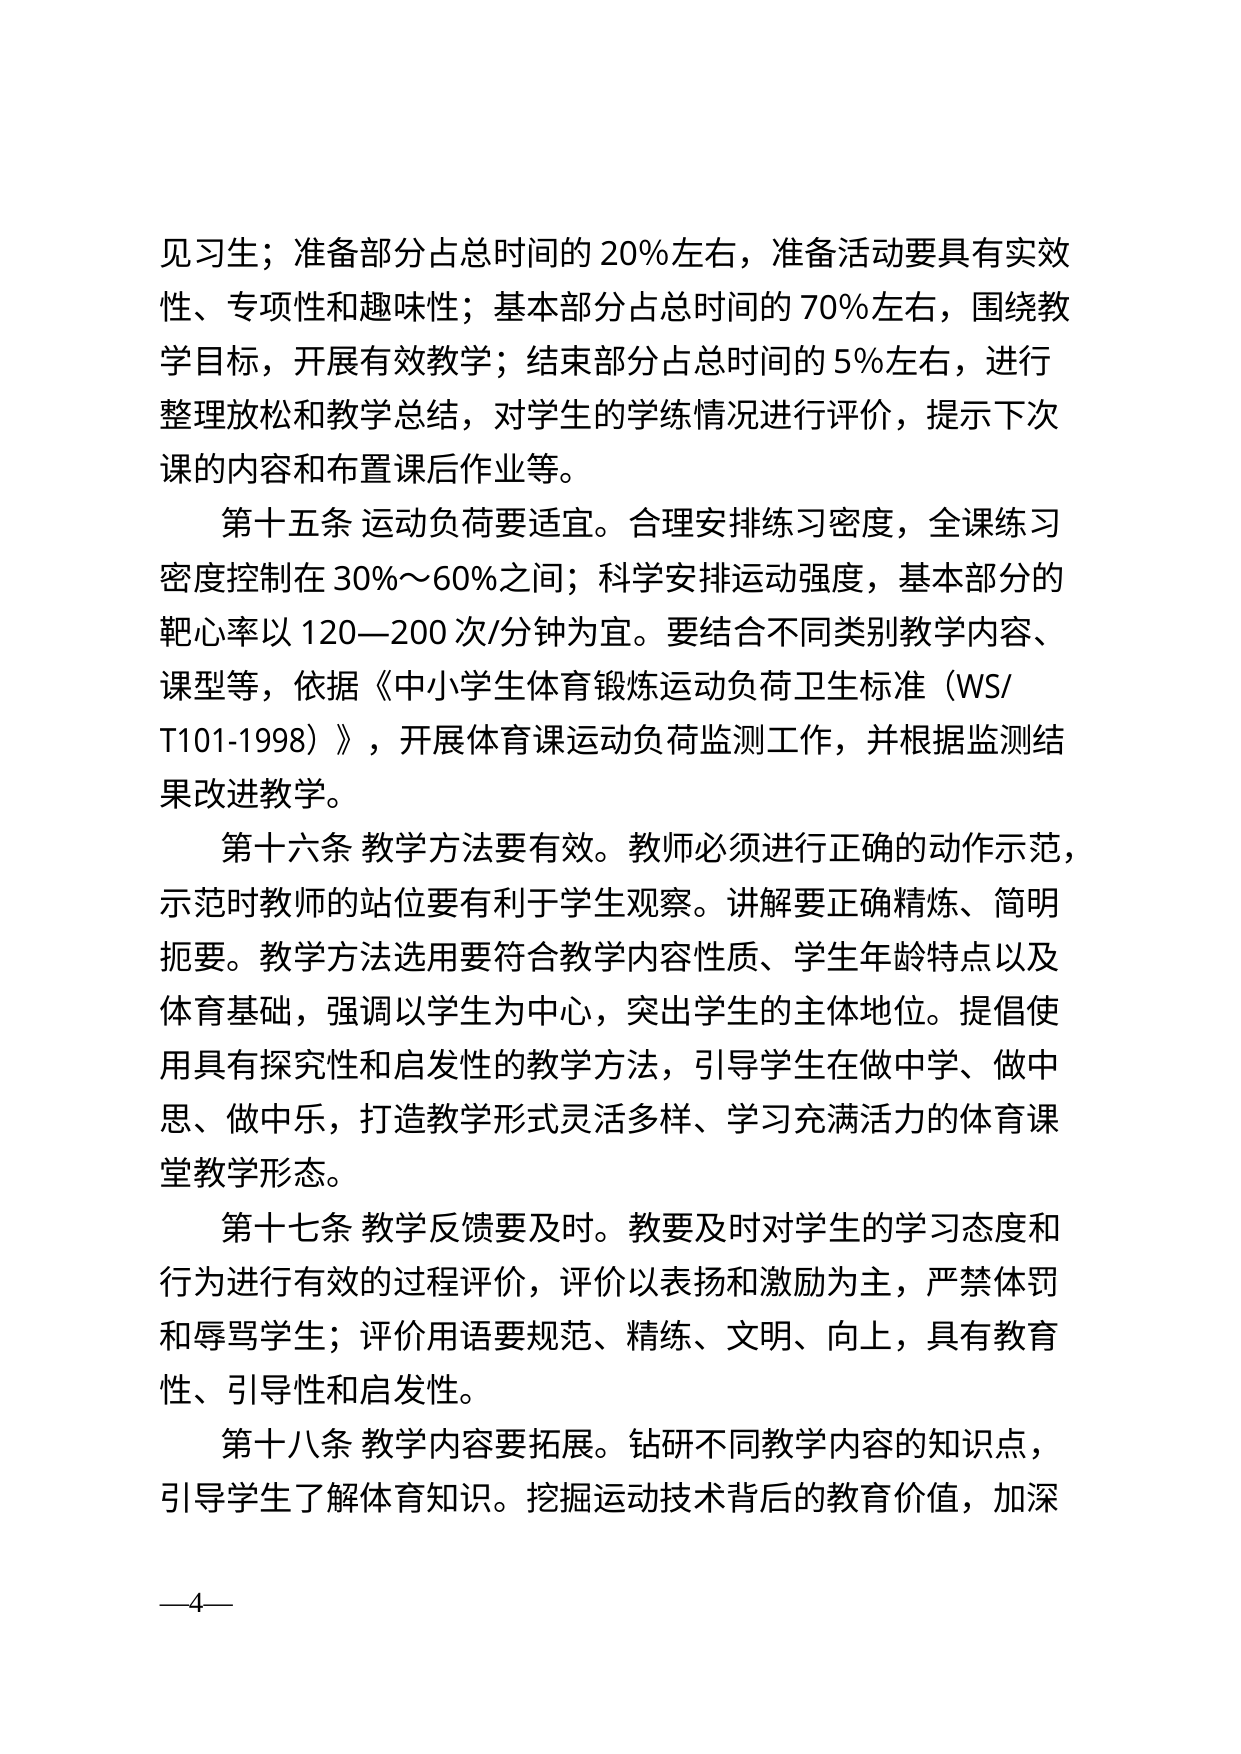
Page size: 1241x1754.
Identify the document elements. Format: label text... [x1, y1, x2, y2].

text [159, 222, 1081, 492]
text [159, 1413, 1081, 1522]
text 第十六条 教学方法要有效。教师必须进行正确的动作示范，示范时教师的站位要有利于学生观察。讲解要正确精炼、简明扼要。教学方法选用要符合教学内容性质、学生年龄特点以及体育基础，强调以学生为中心，突出学生的主体地位。提倡使用具有探究性和启发性的教学方法，引导学生在做中学、做中思、做中乐，打造教学形式灵活多样、学习充满活力的体育课堂教学形态。 [159, 817, 1081, 1197]
text 第十七条 教学反馈要及时。教要及时对学生的学习态度和行为进行有效的过程评价，评价以表扬和激励为主，严禁体罚和辱骂学生；评价用语要规范、精练、文明、向上，具有教育性、引导性和启发性。 [159, 1197, 1081, 1413]
text 第十五条 运动负荷要适宜。合理安排练习密度，全课练习密度控制在30%～60%之间；科学安排运动强度，基本部分的靶心率以120—200次/分钟为宜。要结合不同类别教学内容、课型等，依据《中小学生体育锻炼运动负荷卫生标准（WS/T101-1998）》，开展体育课运动负荷监测工作，并根据监测结果改进教学。 [159, 492, 1081, 817]
